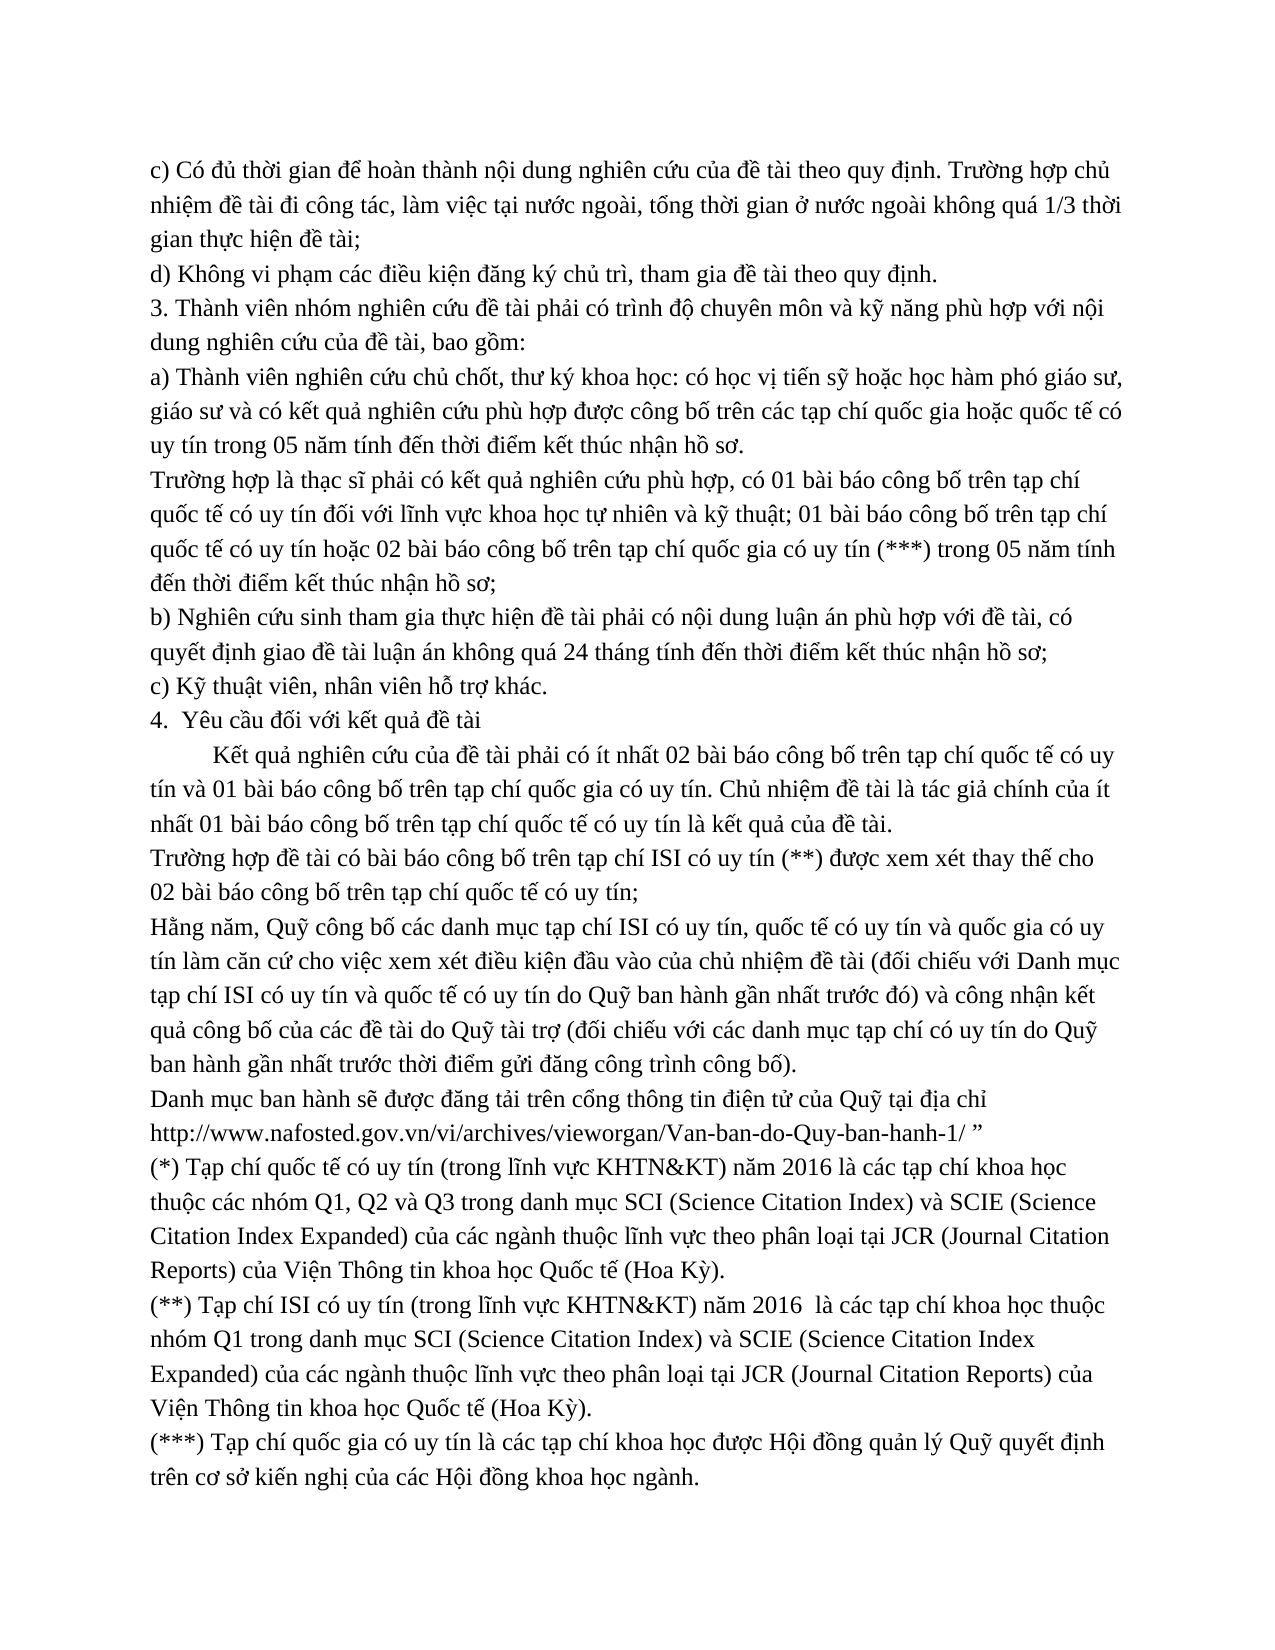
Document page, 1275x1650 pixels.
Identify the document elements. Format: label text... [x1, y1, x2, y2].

text 3. Thành viên nhóm nghiên cứu đề tài phải có trình độ chuyên môn và kỹ năng phù hợp với nội dung nghiên cứu của đề tài, bao gồm: [150, 287, 1125, 356]
text a) Thành viên nghiên cứu chủ chốt, thư ký khoa học: có học vị tiến sỹ hoặc học hàm phó giáo sư, giáo sư và có kết quả nghiên cứu phù hợp được công bố trên các tạp chí quốc gia hoặc quốc tế có uy tín trong 05 năm tính đến thời điểm kết thúc nhận hồ sơ. [150, 356, 1125, 459]
text Trường hợp là thạc sĩ phải có kết quả nghiên cứu phù hợp, có 01 bài báo công bố trên tạp chí quốc tế có uy tín đối với lĩnh vực khoa học tự nhiên và kỹ thuật; 01 bài báo công bố trên tạp chí quốc tế có uy tín hoặc 02 bài báo công bố trên tạp chí quốc gia có uy tín (***) trong 05 năm tính đến thời điểm kết thúc nhận hồ sơ; [150, 459, 1125, 597]
text 4. Yêu cầu đối với kết quả đề tài [150, 700, 1125, 734]
text b) Nghiên cứu sinh tham gia thực hiện đề tài phải có nội dung luận án phù hợp với đề tài, có quyết định giao đề tài luận án không quá 24 tháng tính đến thời điểm kết thúc nhận hồ sơ; [150, 597, 1125, 666]
text (*) Tạp chí quốc tế có uy tín (trong lĩnh vực KHTN&KT) năm 2016 là các tạp chí khoa học thuộc các nhóm Q1, Q2 và Q3 trong danh mục SCI (Science Citation Index) và SCIE (Science Citation Index Expanded) của các ngành thuộc lĩnh vực theo phân loại tại JCR (Journal Citation Reports) của Viện Thông tin khoa học Quốc tế (Hoa Kỳ). [150, 1147, 1125, 1284]
text Kết quả nghiên cứu của đề tài phải có ít nhất 02 bài báo công bố trên tạp chí quốc tế có uy tín và 01 bài báo công bố trên tạp chí quốc gia có uy tín. Chủ nhiệm đề tài là tác giả chính của ít nhất 01 bài báo công bố trên tạp chí quốc tế có uy tín là kết quả của đề tài. [150, 734, 1125, 837]
text Hằng năm, Quỹ công bố các danh mục tạp chí ISI có uy tín, quốc tế có uy tín và quốc gia có uy tín làm căn cứ cho việc xem xét điều kiện đầu vào của chủ nhiệm đề tài (đối chiếu với Danh mục tạp chí ISI có uy tín và quốc tế có uy tín do Quỹ ban hành gần nhất trước đó) và công nhận kết quả công bố của các đề tài do Quỹ tài trợ (đối chiếu với các danh mục tạp chí có uy tín do Quỹ ban hành gần nhất trước thời điểm gửi đăng công trình công bố). [150, 906, 1125, 1078]
text c) Kỹ thuật viên, nhân viên hỗ trợ khác. [150, 666, 1125, 700]
text (**) Tạp chí ISI có uy tín (trong lĩnh vực KHTN&KT) năm 2016 là các tạp chí khoa học thuộc nhóm Q1 trong danh mục SCI (Science Citation Index) và SCIE (Science Citation Index Expanded) của các ngành thuộc lĩnh vực theo phân loại tại JCR (Journal Citation Reports) của Viện Thông tin khoa học Quốc tế (Hoa Kỳ). [150, 1284, 1125, 1422]
text d) Không vi phạm các điều kiện đăng ký chủ trì, tham gia đề tài theo quy định. [150, 253, 1125, 287]
text c) Có đủ thời gian để hoàn thành nội dung nghiên cứu của đề tài theo quy định. Trường hợp chủ nhiệm đề tài đi công tác, làm việc tại nước ngoài, tổng thời gian ở nước ngoài không quá 1/3 thời gian thực hiện đề tài; [150, 150, 1125, 253]
text Danh mục ban hành sẽ được đăng tải trên cổng thông tin điện tử của Quỹ tại địa chỉ http://www.nafosted.gov.vn/vi/archives/vieworgan/Van-ban-do-Quy-ban-hanh-1/ ” [150, 1078, 1125, 1147]
text Trường hợp đề tài có bài báo công bố trên tạp chí ISI có uy tín (**) được xem xét thay thế cho 02 bài báo công bố trên tạp chí quốc tế có uy tín; [150, 837, 1125, 906]
text (***) Tạp chí quốc gia có uy tín là các tạp chí khoa học được Hội đồng quản lý Quỹ quyết định trên cơ sở kiến nghị của các Hội đồng khoa học ngành. [150, 1422, 1125, 1491]
